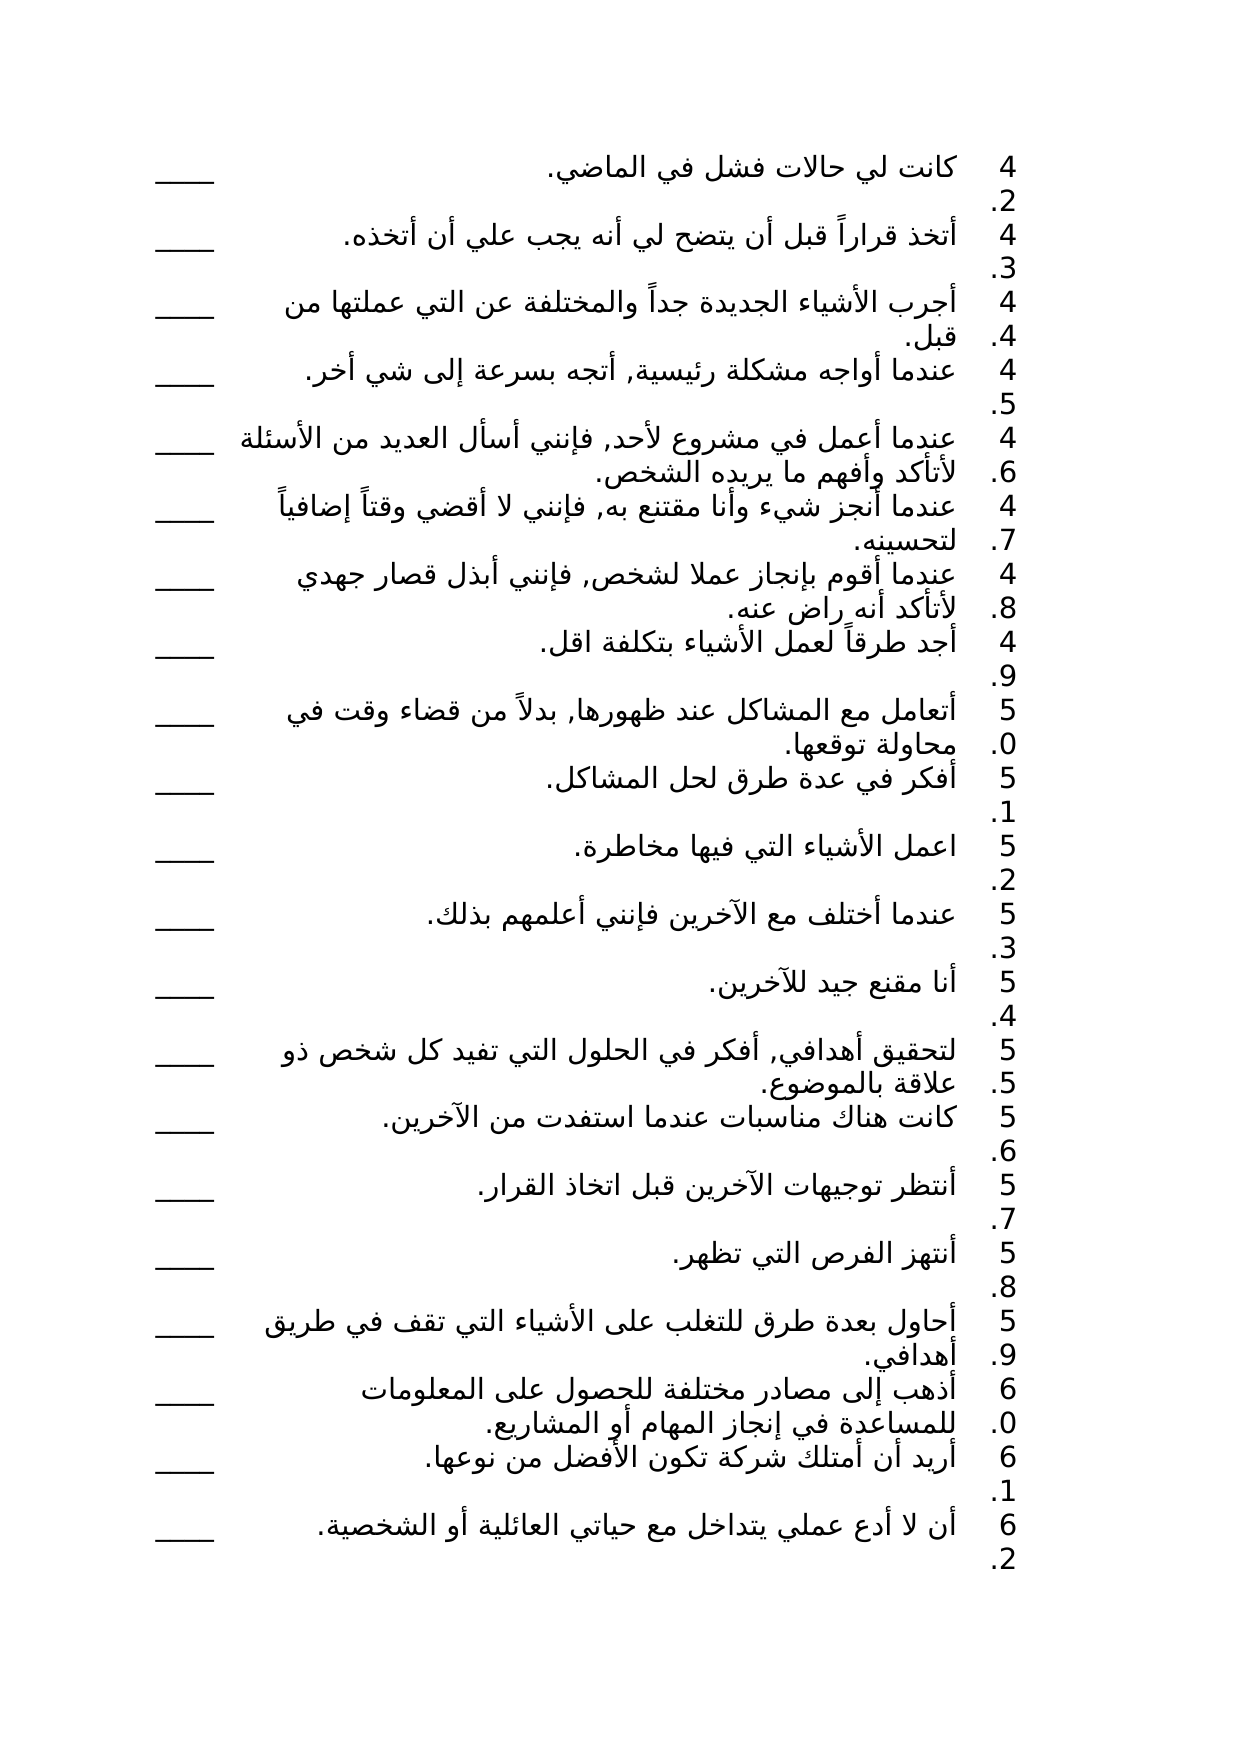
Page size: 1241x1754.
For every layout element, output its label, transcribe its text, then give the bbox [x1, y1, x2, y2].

table_cell أتخذ قراراً قبل أن يتضح لي أنه يجب علي أن أتخذه. [225, 218, 969, 286]
table_cell ____ [139, 490, 225, 557]
table_cell ____ [139, 1237, 225, 1304]
table_cell عندما أختلف مع الآخرين فإنني أعلمهم بذلك. [225, 897, 969, 965]
table_cell ____ [139, 693, 225, 761]
table_cell اعمل الأشياء التي فيها مخاطرة. [225, 829, 969, 897]
table_cell عندما أواجه مشكلة رئيسية, أتجه بسرعة إلى شي أخر. [225, 354, 969, 422]
table_cell أريد أن أمتلك شركة تكون الأفضل من نوعها. [225, 1440, 969, 1508]
table_cell 56. [969, 1101, 1029, 1169]
table_cell أنا مقنع جيد للآخرين. [225, 965, 969, 1033]
table_cell عندما أعمل في مشروع لأحد, فإنني أسأل العديد من الأسئلة لأتأكد وأفهم ما يريده الشخص. [225, 422, 969, 489]
table_cell كانت لي حالات فشل في الماضي. [225, 150, 969, 218]
table_cell ____ [139, 1508, 225, 1576]
table_cell 51. [969, 761, 1029, 829]
table_cell أجد طرقاً لعمل الأشياء بتكلفة اقل. [225, 625, 969, 693]
table_cell ____ [139, 422, 225, 489]
table_cell ____ [139, 829, 225, 897]
table_cell أنتظر توجيهات الآخرين قبل اتخاذ القرار. [225, 1169, 969, 1237]
table_cell 58. [969, 1237, 1029, 1304]
table_cell ____ [139, 965, 225, 1033]
table_cell أتعامل مع المشاكل عند ظهورها, بدلاً من قضاء وقت في محاولة توقعها. [225, 693, 969, 761]
table_cell 57. [969, 1169, 1029, 1237]
table_cell 46. [969, 422, 1029, 489]
table_cell 47. [969, 490, 1029, 557]
table_cell ____ [139, 1373, 225, 1440]
table_cell 62. [969, 1508, 1029, 1576]
table_cell ____ [139, 1169, 225, 1237]
table_cell 54. [969, 965, 1029, 1033]
table_cell كانت هناك مناسبات عندما استفدت من الآخرين. [225, 1101, 969, 1169]
table_cell أذهب إلى مصادر مختلفة للحصول على المعلومات للمساعدة في إنجاز المهام أو المشاريع. [225, 1373, 969, 1440]
table_cell ____ [139, 558, 225, 625]
table_cell 52. [969, 829, 1029, 897]
table_cell 43. [969, 218, 1029, 286]
table_cell ____ [139, 218, 225, 286]
table_cell 59. [969, 1305, 1029, 1372]
table_cell 61. [969, 1440, 1029, 1508]
table_cell ____ [139, 625, 225, 693]
table_cell ____ [139, 150, 225, 218]
table_cell 60. [969, 1373, 1029, 1440]
table_cell عندما أقوم بإنجاز عملا لشخص, فإنني أبذل قصار جهدي لأتأكد أنه راض عنه. [225, 558, 969, 625]
table_cell عندما أنجز شيء وأنا مقتنع به, فإنني لا أقضي وقتاً إضافياً لتحسينه. [225, 490, 969, 557]
table_cell 55. [969, 1033, 1029, 1101]
table_cell ____ [139, 1305, 225, 1372]
table_cell ____ [139, 1101, 225, 1169]
table_cell ____ [139, 286, 225, 354]
table_cell لتحقيق أهدافي, أفكر في الحلول التي تفيد كل شخص ذو علاقة بالموضوع. [225, 1033, 969, 1101]
table_cell 49. [969, 625, 1029, 693]
table_cell أفكر في عدة طرق لحل المشاكل. [225, 761, 969, 829]
table_cell أن لا أدع عملي يتداخل مع حياتي العائلية أو الشخصية. [225, 1508, 969, 1576]
table_cell 44. [969, 286, 1029, 354]
table_cell أنتهز الفرص التي تظهر. [225, 1237, 969, 1304]
table_cell أجرب الأشياء الجديدة جداً والمختلفة عن التي عملتها من قبل. [225, 286, 969, 354]
table_cell ____ [139, 1033, 225, 1101]
table_cell أحاول بعدة طرق للتغلب على الأشياء التي تقف في طريق أهدافي. [225, 1305, 969, 1372]
table_cell 45. [969, 354, 1029, 422]
table_cell ____ [139, 1440, 225, 1508]
table_cell ____ [139, 354, 225, 422]
table_cell 42. [969, 150, 1029, 218]
table_cell ____ [139, 761, 225, 829]
table_cell 50. [969, 693, 1029, 761]
table_cell 48. [969, 558, 1029, 625]
table_cell 53. [969, 897, 1029, 965]
table_cell ____ [139, 897, 225, 965]
